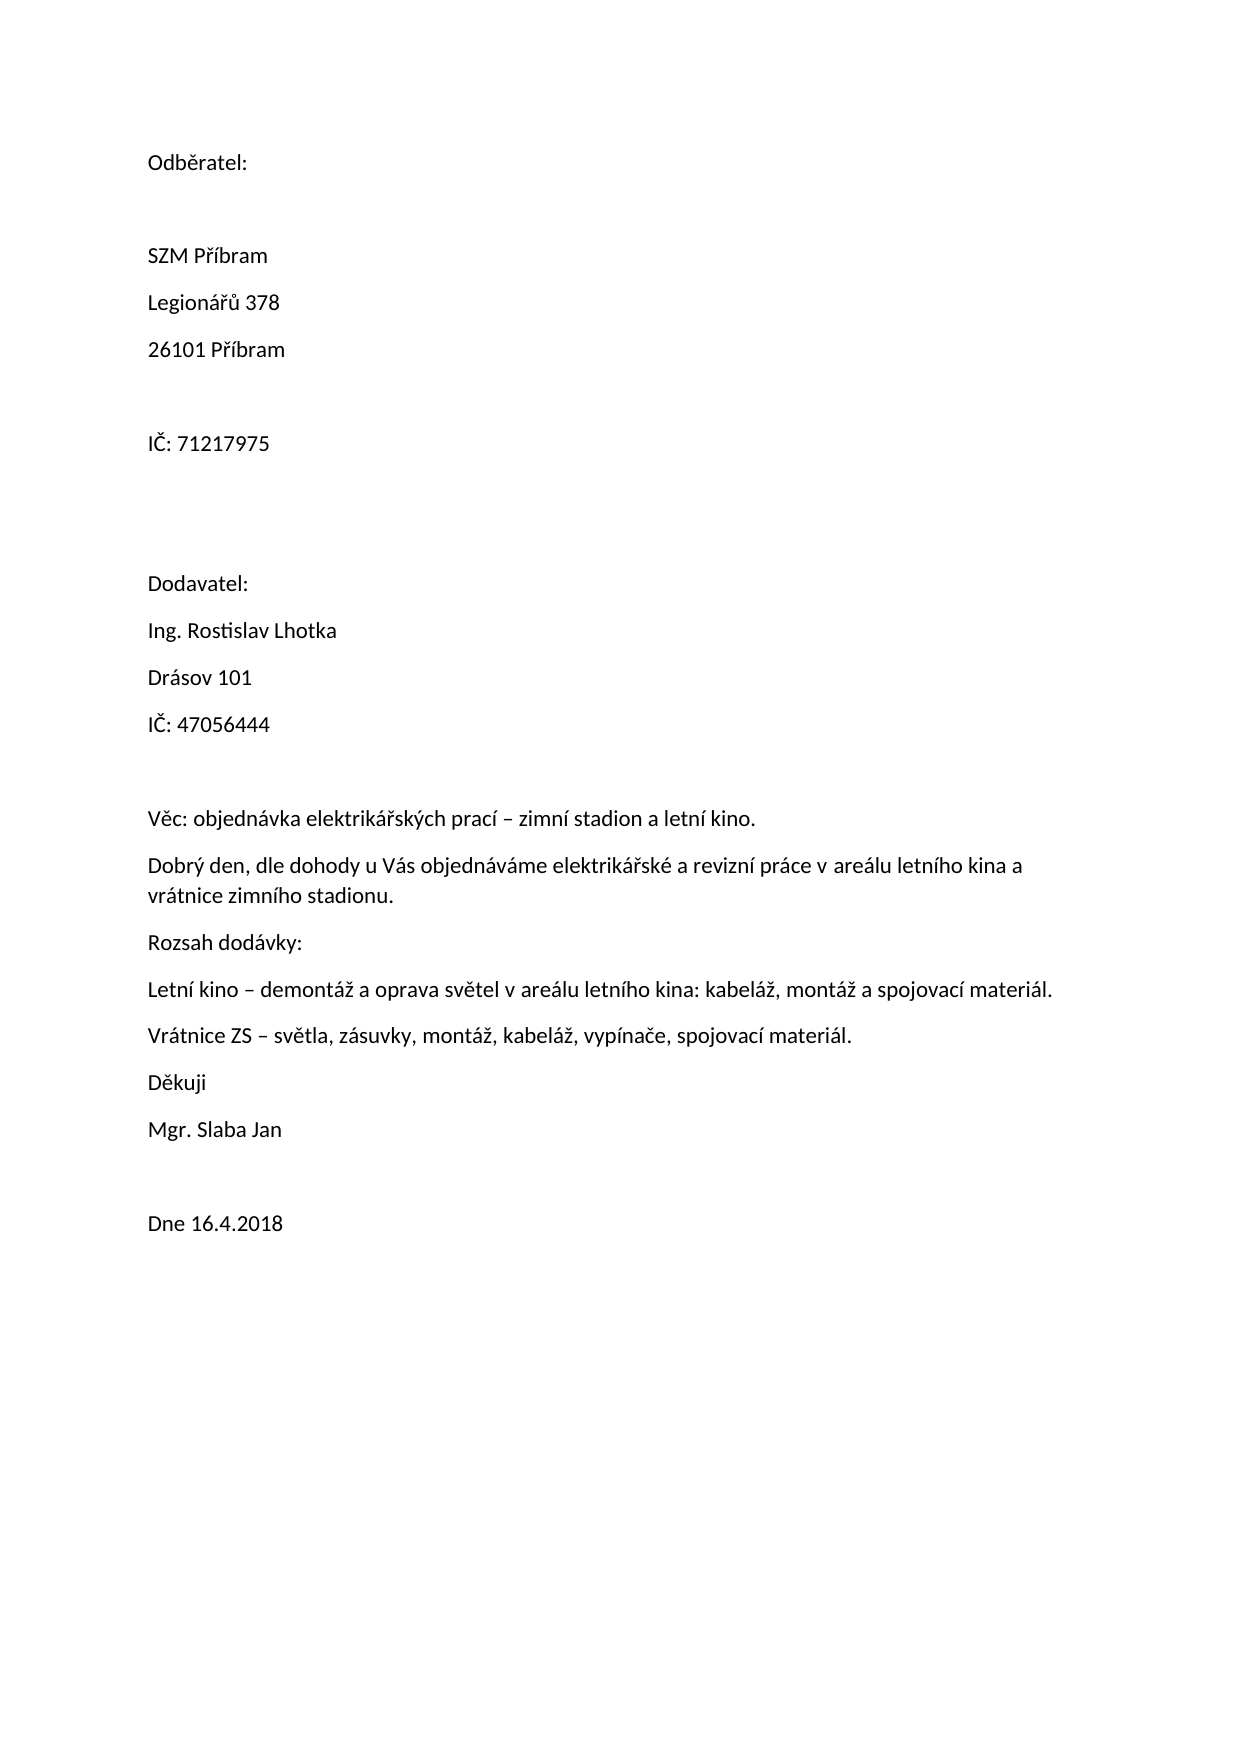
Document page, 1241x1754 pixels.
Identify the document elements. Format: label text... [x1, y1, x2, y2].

text Dodavatel: [148, 569, 1093, 597]
text Drásov 101 [148, 663, 1093, 691]
text SZM Příbram [148, 241, 1093, 269]
text Legionářů 378 [148, 288, 1093, 316]
text Dne 16.4.2018 [148, 1209, 1093, 1237]
text 26101 Příbram [148, 335, 1093, 363]
text Vrátnice ZS – světla, zásuvky, montáž, kabeláž, vypínače, spojovací materiál. [148, 1022, 1093, 1049]
text Ing. Rostislav Lhotka [148, 616, 1093, 644]
text IČ: 71217975 [148, 429, 1093, 457]
text Odběratel: [148, 148, 1093, 176]
text Dobrý den, dle dohody u Vás objednáváme elektrikářské a revizní práce v areálu letního kina a vrátnice zimního stadionu. [148, 851, 1093, 909]
text Věc: objednávka elektrikářských prací – zimní stadion a letní kino. [148, 804, 1093, 832]
text Letní kino – demontáž a oprava světel v areálu letního kina: kabeláž, montáž a spojovací materiál. [148, 975, 1093, 1003]
text Rozsah dodávky: [148, 928, 1093, 956]
text Děkuji [148, 1068, 1093, 1096]
text Mgr. Slaba Jan [148, 1115, 1093, 1143]
text IČ: 47056444 [148, 710, 1093, 738]
